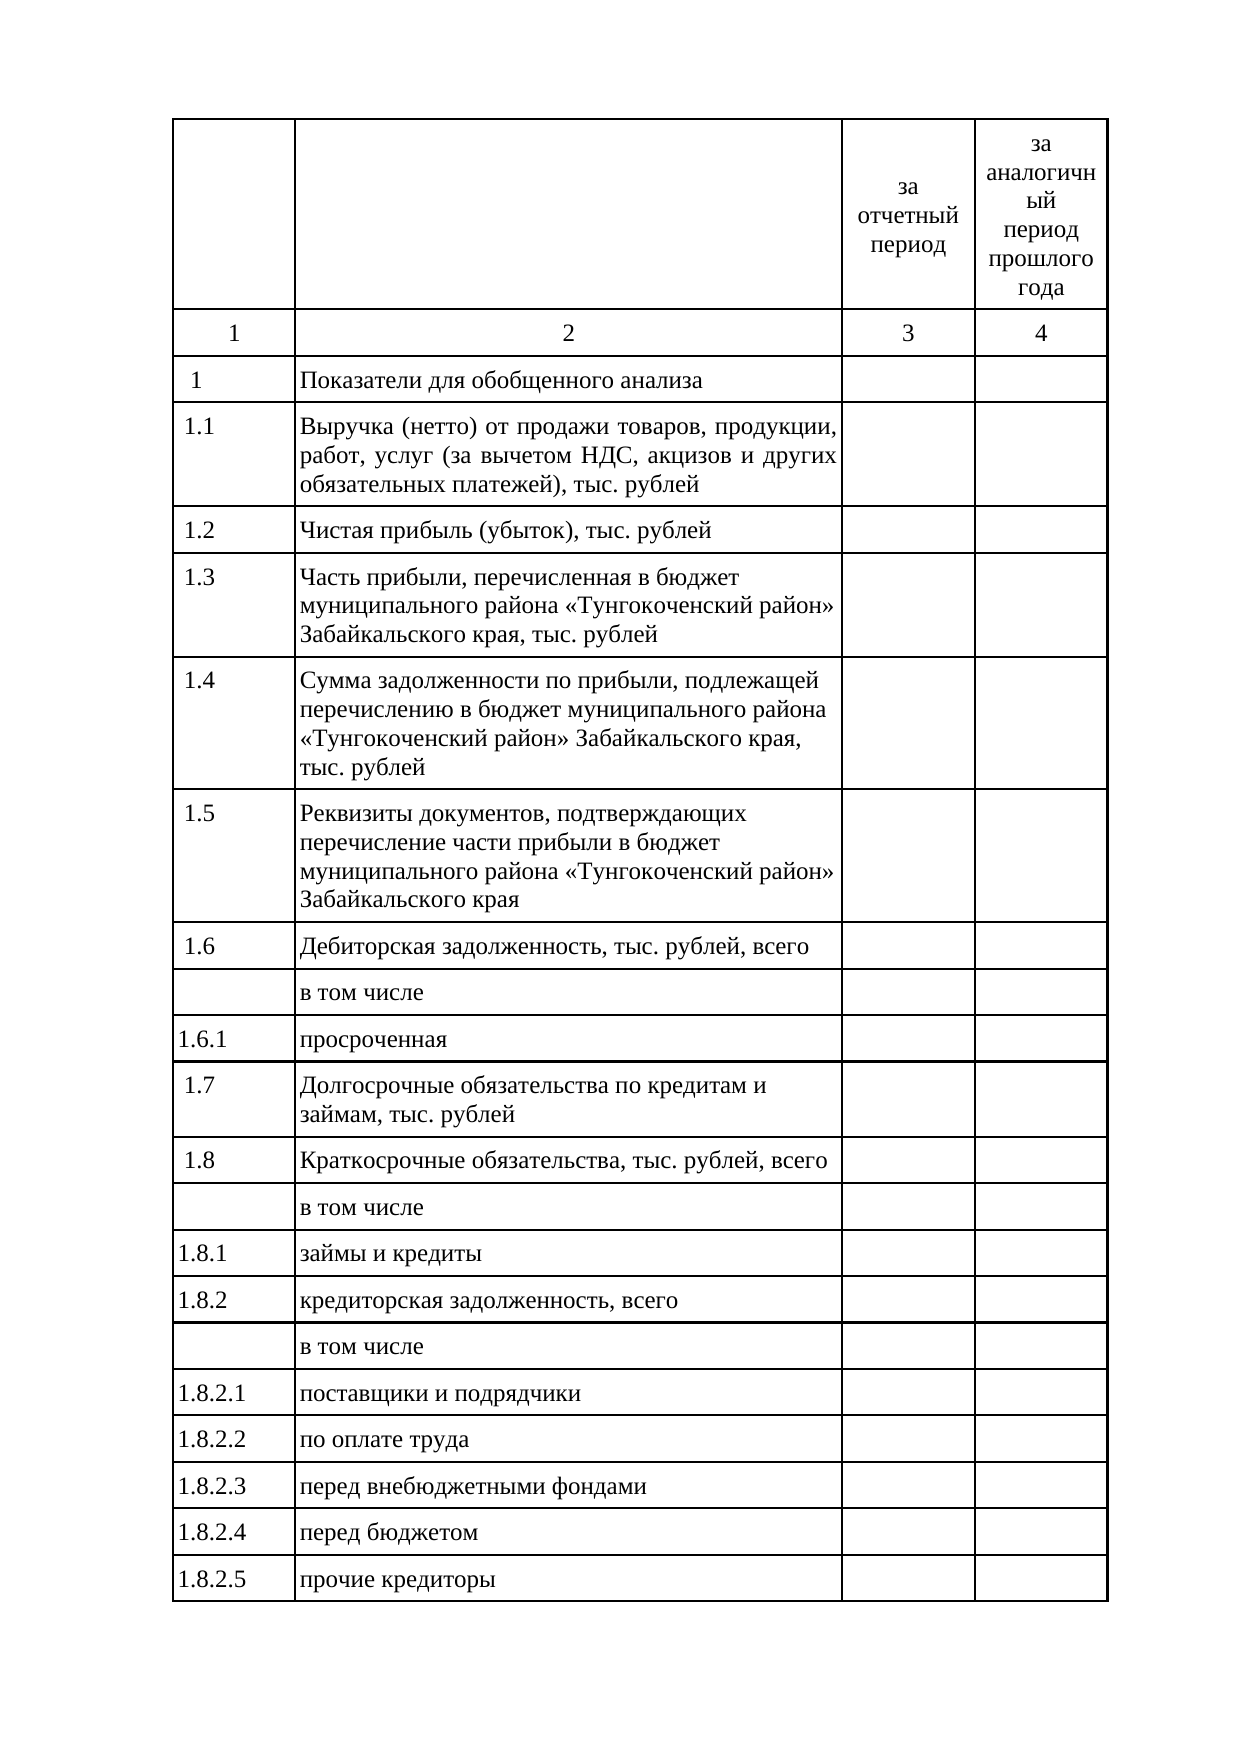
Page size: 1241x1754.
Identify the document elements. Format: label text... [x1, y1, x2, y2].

table_cell кредиторская задолженность, всего [296, 1277, 841, 1321]
table_cell Реквизиты документов, подтверждающих перечисление части прибыли в бюджет муниципального района «Тунгокоченский район» Забайкальского края [296, 790, 841, 921]
table_cell 1.8.2 [174, 1277, 294, 1321]
table_cell [976, 1324, 1106, 1368]
table_cell 1.7 [174, 1063, 294, 1136]
table_cell [843, 1277, 974, 1321]
table_cell [976, 1184, 1106, 1228]
table_cell [976, 1463, 1106, 1507]
table_cell [976, 970, 1106, 1014]
table_cell [976, 1063, 1106, 1136]
table_cell [976, 1556, 1106, 1600]
table_cell 1.8.2.4 [174, 1509, 294, 1554]
table_cell в том числе [296, 970, 841, 1014]
table_cell Выручка (нетто) от продажи товаров, продукции, работ, услуг (за вычетом НДС, акцизов и других обязательных платежей), тыс. рублей [296, 403, 841, 505]
table_cell 1.4 [174, 658, 294, 788]
table_cell [843, 357, 974, 401]
table_cell [843, 507, 974, 552]
table_header N п/п [174, 120, 294, 308]
table_cell перед бюджетом [296, 1509, 841, 1554]
table_cell [976, 1138, 1106, 1182]
table_cell [843, 970, 974, 1014]
table_cell [843, 923, 974, 967]
table_cell 2 [296, 310, 841, 355]
table_cell [976, 507, 1106, 552]
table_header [296, 120, 841, 308]
table_cell [843, 1231, 974, 1275]
table_cell [976, 790, 1106, 921]
table_cell по оплате труда [296, 1416, 841, 1461]
table_cell 1.2 [174, 507, 294, 552]
table_cell 1.8.2.2 [174, 1416, 294, 1461]
table_cell [976, 658, 1106, 788]
table_cell [174, 1324, 294, 1368]
table_cell [976, 923, 1106, 967]
table_cell [843, 1063, 974, 1136]
table_cell 1.8.2.3 [174, 1463, 294, 1507]
table_cell Дебиторская задолженность, тыс. рублей, всего [296, 923, 841, 967]
table_cell [976, 554, 1106, 656]
table_cell 1.3 [174, 554, 294, 656]
table_cell [174, 970, 294, 1014]
table_cell [976, 1509, 1106, 1554]
table_cell Долгосрочные обязательства по кредитам и займам, тыс. рублей [296, 1063, 841, 1136]
table_cell за отчетный период [843, 120, 974, 308]
table_cell [976, 1016, 1106, 1060]
table_cell [174, 1184, 294, 1228]
table_cell 3 [843, 310, 974, 355]
table_cell [843, 1184, 974, 1228]
table_cell [976, 1370, 1106, 1414]
table_cell [976, 1231, 1106, 1275]
table_cell Краткосрочные обязательства, тыс. рублей, всего [296, 1138, 841, 1182]
table_cell Показатели для обобщенного анализа [296, 357, 841, 401]
table_cell 1.5 [174, 790, 294, 921]
table_cell 1.8.1 [174, 1231, 294, 1275]
table_cell [843, 554, 974, 656]
table_cell [843, 1509, 974, 1554]
table_cell Сумма задолженности по прибыли, подлежащей перечислению в бюджет муниципального района «Тунгокоченский район» Забайкальского края, тыс. рублей [296, 658, 841, 788]
table_cell [843, 790, 974, 921]
table_cell перед внебюджетными фондами [296, 1463, 841, 1507]
table_cell [843, 403, 974, 505]
table_cell 1.8.2.1 [174, 1370, 294, 1414]
table_cell [843, 1463, 974, 1507]
table_cell 1 [174, 357, 294, 401]
table_cell [976, 1416, 1106, 1461]
table_cell 1.6.1 [174, 1016, 294, 1060]
table_cell Чистая прибыль (убыток), тыс. рублей [296, 507, 841, 552]
table_cell [976, 403, 1106, 505]
table_cell [843, 1138, 974, 1182]
table_cell просроченная [296, 1016, 841, 1060]
table_cell за аналогичный период прошлого года [976, 120, 1106, 308]
table_cell 1.1 [174, 403, 294, 505]
table_cell [843, 1416, 974, 1461]
table_cell Часть прибыли, перечисленная в бюджет муниципального района «Тунгокоченский район» Забайкальского края, тыс. рублей [296, 554, 841, 656]
table_cell [843, 1556, 974, 1600]
table_cell [843, 658, 974, 788]
table_cell 1 [174, 310, 294, 355]
table_cell 1.8 [174, 1138, 294, 1182]
table_cell в том числе [296, 1184, 841, 1228]
table_cell [843, 1016, 974, 1060]
table_cell [976, 357, 1106, 401]
table_cell 1.6 [174, 923, 294, 967]
table_cell займы и кредиты [296, 1231, 841, 1275]
table_cell в том числе [296, 1324, 841, 1368]
table_cell [976, 1277, 1106, 1321]
table_cell прочие кредиторы [296, 1556, 841, 1600]
table_cell 1.8.2.5 [174, 1556, 294, 1600]
table_cell поставщики и подрядчики [296, 1370, 841, 1414]
table_cell 4 [976, 310, 1106, 355]
table_cell [843, 1370, 974, 1414]
table_cell [843, 1324, 974, 1368]
